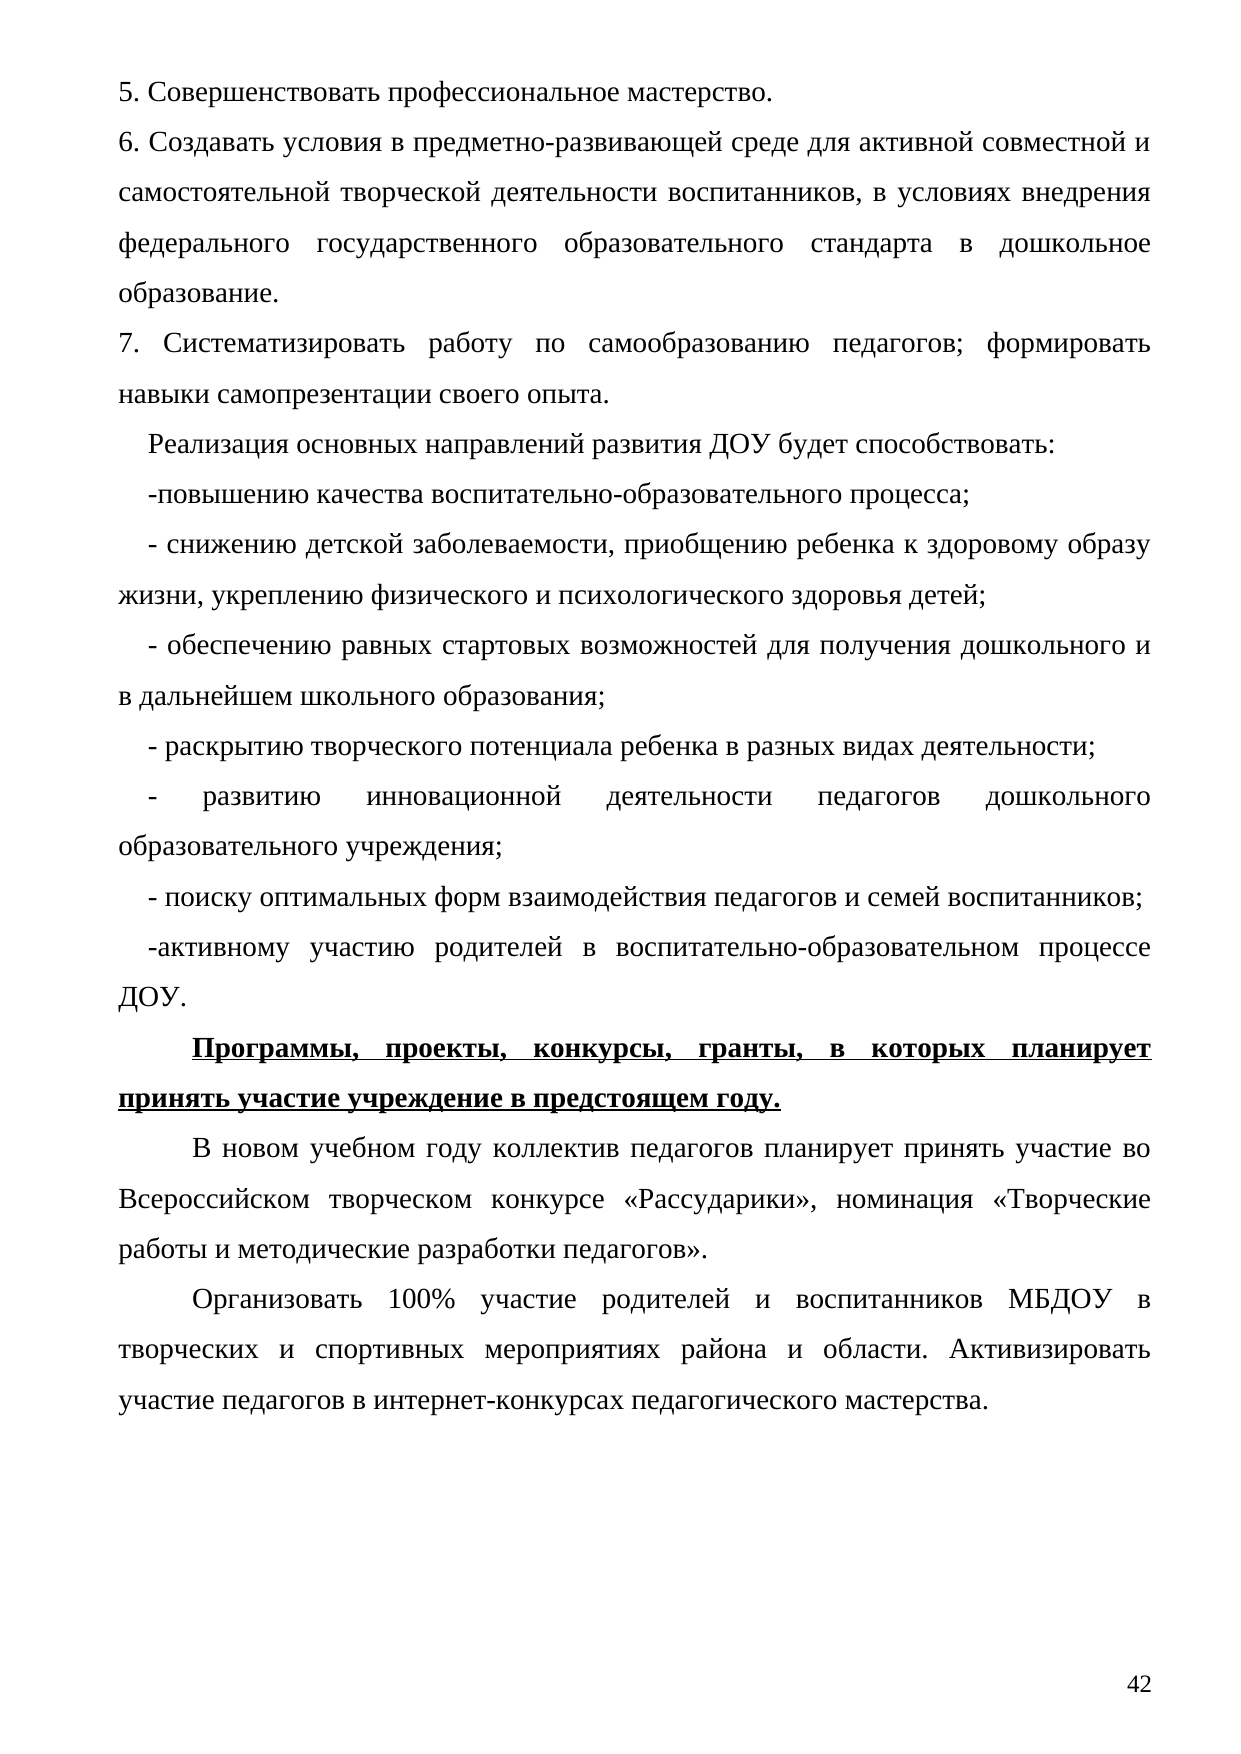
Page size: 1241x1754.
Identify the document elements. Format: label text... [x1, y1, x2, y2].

text - обеспечению равных стартовых возможностей для получения дошкольного и в дальнейшем школьного образования; [118, 627, 1152, 711]
text - раскрытию творческого потенциала ребенка в разных видах деятельности; [118, 728, 1152, 761]
text - поиску оптимальных форм взаимодействия педагогов и семей воспитанников; [118, 879, 1152, 912]
text -повышению качества воспитательно-образовательного процесса; [118, 476, 1152, 510]
text 6. Создавать условия в предметно-развивающей среде для активной совместной и самостоятельной творческой деятельности воспитанников, в условиях внедрения федерального государственного образовательного стандарта в дошкольное образование. [118, 124, 1152, 309]
text Программы, проекты, конкурсы, гранты, в которых планирует принять участие учреждение в предстоящем году. [118, 1030, 1152, 1114]
text -активному участию родителей в воспитательно-образовательном процессе ДОУ. [118, 929, 1152, 1013]
text 7. Систематизировать работу по самообразованию педагогов; формировать навыки самопрезентации своего опыта. [118, 325, 1152, 409]
text Реализация основных направлений развития ДОУ будет способствовать: [118, 426, 1152, 459]
text 5. Совершенствовать профессиональное мастерство. [118, 74, 1152, 107]
text В новом учебном году коллектив педагогов планирует принять участие во Всероссийском творческом конкурсе «Рассударики», номинация «Творческие работы и методические разработки педагогов». [118, 1130, 1152, 1264]
text - развитию инновационной деятельности педагогов дошкольного образовательного учреждения; [118, 778, 1152, 862]
text - снижению детской заболеваемости, приобщению ребенка к здоровому образу жизни, укреплению физического и психологического здоровья детей; [118, 527, 1152, 611]
text Организовать 100% участие родителей и воспитанников МБДОУ в творческих и спортивных мероприятиях района и области. Активизировать участие педагогов в интернет-конкурсах педагогического мастерства. [118, 1281, 1152, 1416]
